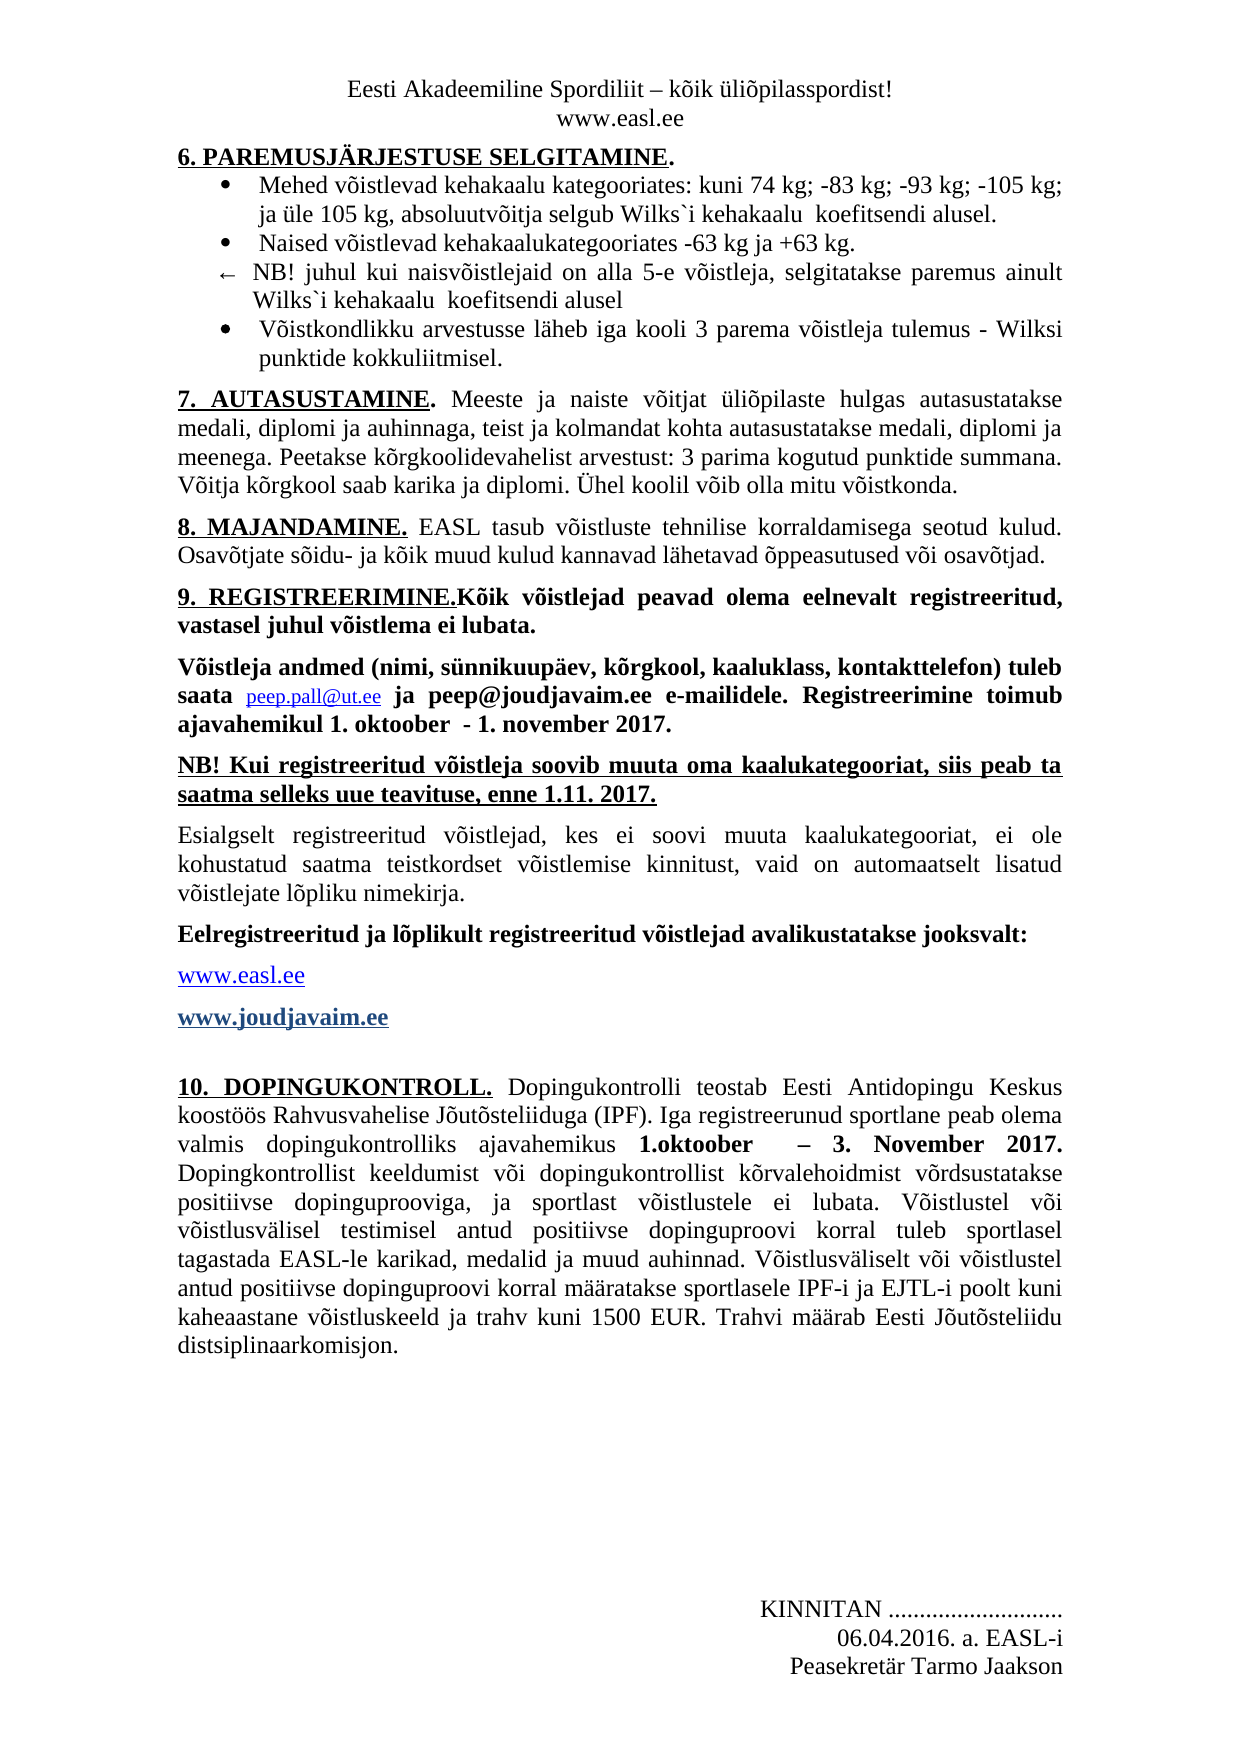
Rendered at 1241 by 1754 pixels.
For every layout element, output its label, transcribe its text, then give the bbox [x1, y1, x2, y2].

text www.joudjavaim.ee [177, 1002, 1063, 1031]
text 8. MAJANDAMINE. EASL tasub võistluste tehnilise korraldamisega seotud kulud. Osavõtjate sõidu- ja kõik muud kulud kannavad lähetavad õppeasutused või osavõtjad. [177, 512, 1063, 569]
text 10. DOPINGUKONTROLL. Dopingukontrolli teostab Eesti Antidopingu Keskus koostöös Rahvusvahelise Jõutõsteliiduga (IPF). Iga registreerunud sportlane peab olema valmis dopingukontrolliks ajavahemikus 1.oktoober – 3. November 2017. Dopingkontrollist keeldumist või dopingukontrollist kõrvalehoidmist võrdsustatakse positiivse dopinguprooviga, ja sportlast võistlustele ei lubata. Võistlustel või võistlusvälisel testimisel antud positiivse dopinguproovi korral tuleb sportlasel tagastada EASL-le karikad, medalid ja muud auhinnad. Võistlusväliselt või võistlustel antud positiivse dopinguproovi korral määratakse sportlasele IPF-i ja EJTL-i poolt kuni kaheaastane võistluskeeld ja trahv kuni 1500 EUR. Trahvi määrab Eesti Jõutõsteliidu distsiplinaarkomisjon. [177, 1072, 1063, 1359]
text Võistleja andmed (nimi, sünnikuupäev, kõrgkool, kaaluklass, kontakttelefon) tuleb saata peep.pall@ut.ee ja peep@joudjavaim.ee e-mailidele. Registreerimine toimub ajavahemikul 1. oktoober - 1. november 2017. [177, 652, 1063, 738]
text Esialgselt registreeritud võistlejad, kes ei soovi muuta kaalukategooriat, ei ole kohustatud saatma teistkordset võistlemise kinnitust, vaid on automaatselt lisatud võistlejate lõpliku nimekirja. [177, 821, 1063, 907]
text Eelregistreeritud ja lõplikult registreeritud võistlejad avalikustatakse jooksvalt: [177, 919, 1063, 948]
text NB! Kui registreeritud võistleja soovib muuta oma kaalukategooriat, siis peab ta saatma selleks uue teavituse, enne 1.11. 2017. [177, 777, 1063, 808]
text 7. AUTASUSTAMINE. Meeste ja naiste võitjat üliõpilaste hulgas autasustatakse medali, diplomi ja auhinnaga, teist ja kolmandat kohta autasustatakse medali, diplomi ja meenega. Peetakse kõrgkoolidevahelist arvestust: 3 parima kogutud punktide summana. Võitja kõrgkool saab karika ja diplomi. Ühel koolil võib olla mitu võistkonda. [177, 384, 1063, 499]
text 9. REGISTREERIMINE.Kõik võistlejad peavad olema eelnevalt registreeritud, vastasel juhul võistlema ei lubata. [177, 582, 1063, 639]
text 6. PAREMUSJÄRJESTUSE SELGITAMINE. [177, 142, 1063, 171]
list Naised võistlevad kehakaalukategooriates -63 kg ja +63 kg. [221, 228, 1063, 257]
text NB! Kui registreeritud võistleja soovib muuta oma kaalukategooriat, siis peab ta saatma selleks uue teavituse, enne 1.11. 2017. [177, 751, 1063, 776]
list Mehed võistlevad kehakaalu kategooriates: kuni 74 kg; -83 kg; -93 kg; -105 kg; ja üle 105 kg, absoluutvõitja selgub Wilks`i kehakaalu koefitsendi alusel. [221, 171, 1063, 228]
text www.easl.ee [177, 961, 1063, 989]
list Võistkondlikku arvestusse läheb iga kooli 3 parema võistleja tulemus - Wilksi punktide kokkuliitmisel. [221, 314, 1063, 372]
list NB! juhul kui naisvõistlejaid on alla 5-e võistleja, selgitatakse paremus ainult Wilks`i kehakaalu koefitsendi alusel [215, 257, 1063, 314]
